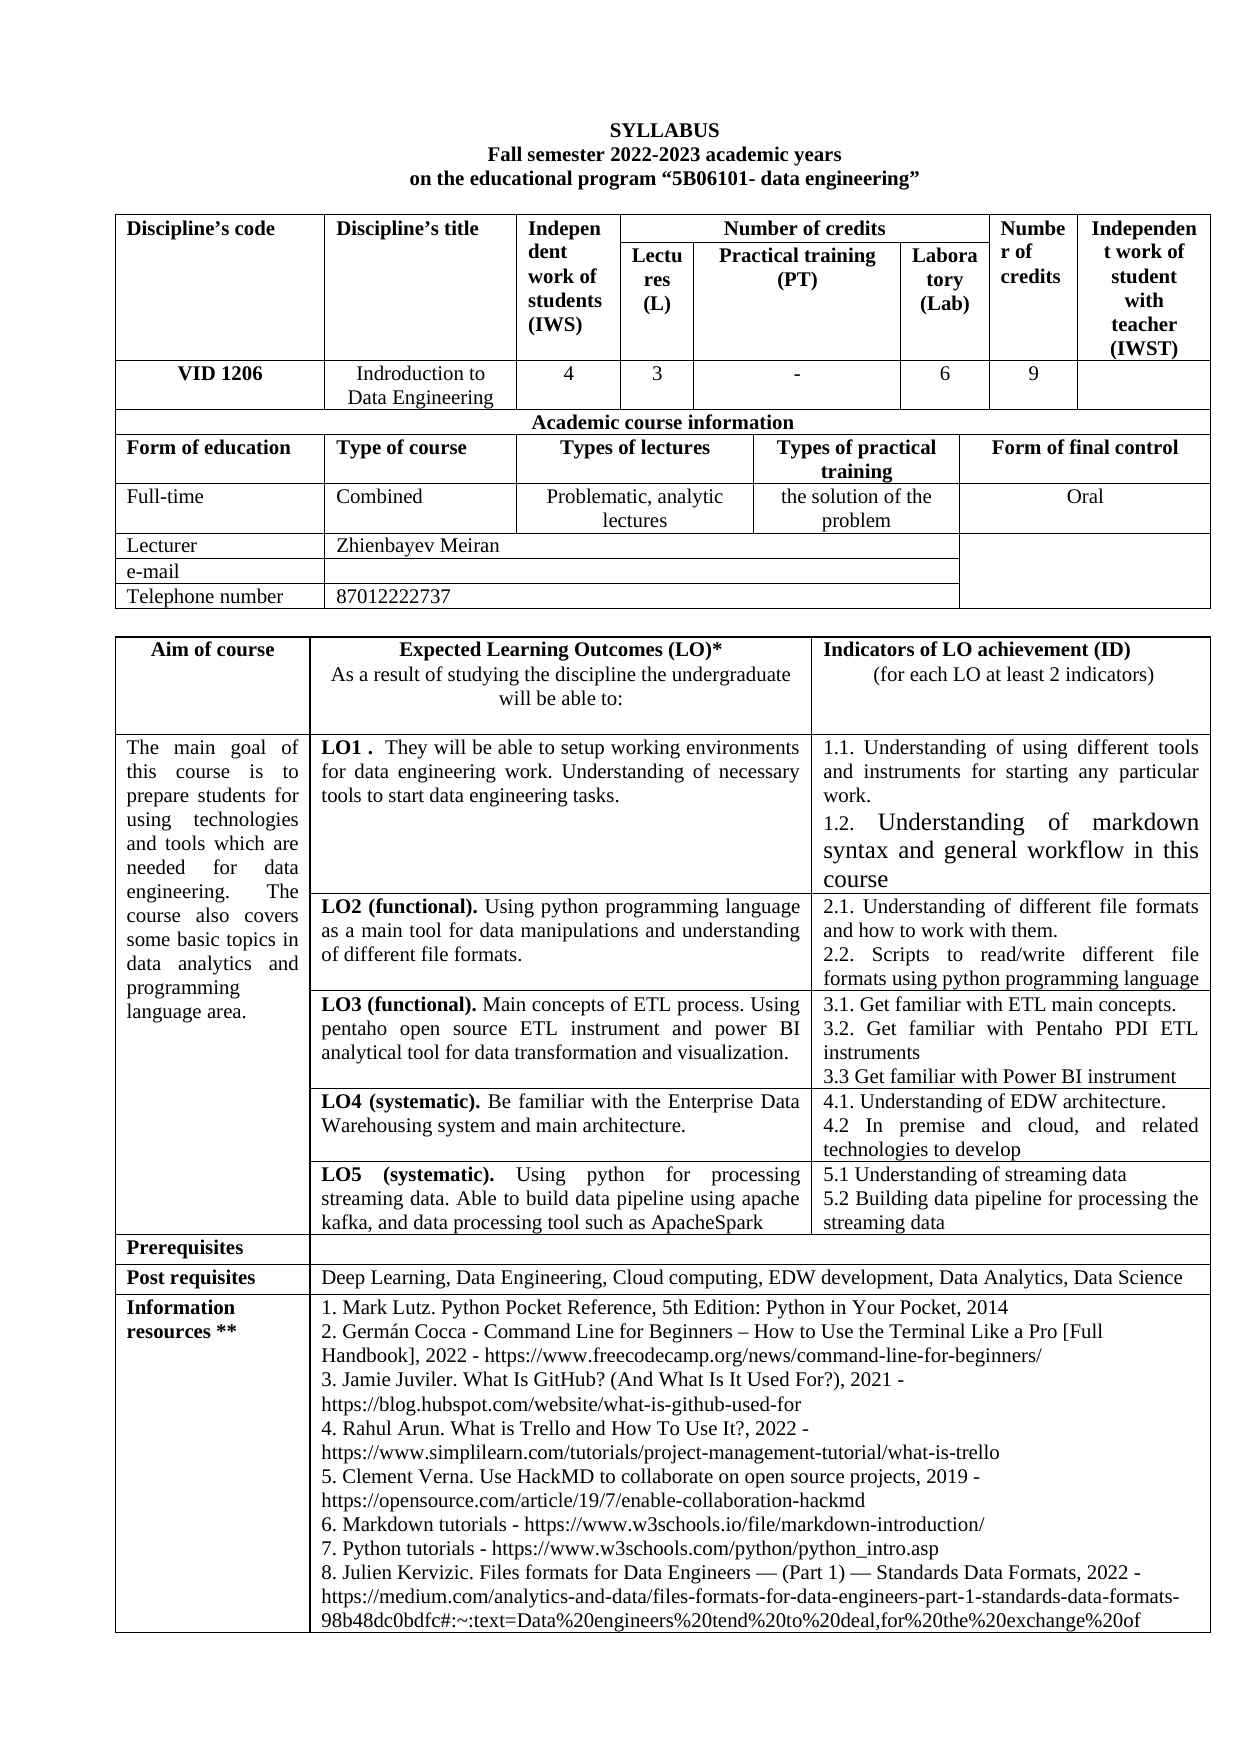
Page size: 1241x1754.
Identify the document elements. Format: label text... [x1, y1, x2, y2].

table_cell 1.1. Understanding of using different tools and instruments for starting any particular work. 1.2. Understanding of markdown syntax and general workflow in this course [812, 735, 1210, 893]
table_cell Lecturer [116, 534, 324, 557]
table_cell 87012222737 [325, 584, 959, 608]
table_cell Laboratory (Lab) [901, 243, 989, 360]
table_header Expected Learning Outcomes (LO)* As a result of studying the discipline the undergraduate will be able to: [311, 638, 811, 734]
table_cell [311, 1235, 1210, 1264]
table_cell 3 [621, 361, 693, 409]
table_header Indicators of LO achievement (ID) (for each LO at least 2 indicators) [812, 638, 1210, 734]
table_cell 6 [901, 361, 989, 409]
table_cell Academic course information [116, 410, 1210, 434]
table_cell 2.1. Understanding of different file formats and how to work with them. 2.2. Scripts to read/write different file formats using python programming language [812, 894, 1210, 990]
table_cell Deep Learning, Data Engineering, Cloud computing, EDW development, Data Analytics, Data Science [311, 1265, 1210, 1294]
table_cell LO5 (systematic). Using python for processing streaming data. Able to build data pipeline using apache kafka, and data processing tool such as ApacheSpark [311, 1162, 811, 1234]
text on the educational program “5В06101- data engineering” [177, 166, 1152, 190]
table_cell Full-time [116, 484, 324, 532]
table_cell Type of course [325, 435, 516, 483]
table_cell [116, 1295, 309, 1632]
table_cell Form of final control [960, 435, 1210, 483]
table_cell Prerequisites [116, 1235, 309, 1264]
table_cell [1078, 361, 1210, 409]
table_cell - [694, 361, 900, 409]
table_cell 4 [517, 361, 620, 409]
table_header Independent work of student with teacher (IWST) [1078, 215, 1210, 360]
table_cell 9 [990, 361, 1077, 409]
table_cell [960, 534, 1210, 608]
table_cell Combined [325, 484, 516, 532]
table_cell 4.1. Understanding of EDW architecture. 4.2 In premise and cloud, and related technologies to develop [812, 1089, 1210, 1161]
table_cell LO4 (systematic). Be familiar with the Enterprise Data Warehousing system and main architecture. [311, 1089, 811, 1161]
table_cell LO2 (functional). Using python programming language as a main tool for data manipulations and understanding of different file formats. [311, 894, 811, 990]
table_header Number of credits [990, 215, 1077, 360]
table_cell Practical training (PT) [694, 243, 900, 360]
table_cell LO3 (functional). Main concepts of ETL process. Using pentaho open source ETL instrument and power BI analytical tool for data transformation and visualization. [311, 991, 811, 1088]
table_header Number of credits [621, 215, 989, 242]
text Fall semester 2022-2023 academic years [177, 142, 1152, 166]
table_cell Types of lectures [517, 435, 753, 483]
table_cell the solution of the problem [754, 484, 959, 532]
table_cell LO1 . They will be able to setup working environments for data engineering work. Understanding of necessary tools to start data engineering tasks. [311, 735, 811, 893]
table_cell Post requisites [116, 1265, 309, 1294]
table_header Independent work of students (IWS) [517, 215, 620, 360]
table_cell Lectures (L) [621, 243, 693, 360]
table_cell The main goal of this course is to prepare students for using technologies and tools which are needed for data engineering. The course also covers some basic topics in data analytics and programming language area. [116, 735, 309, 1234]
table_cell e-mail [116, 559, 324, 583]
table_cell Problematic, analytic lectures [517, 484, 753, 532]
table_cell VID 1206 [116, 361, 324, 409]
table_cell Telephone number [116, 584, 324, 608]
table_header Aim of course [116, 638, 309, 734]
table_cell Oral [960, 484, 1210, 532]
text SYLLABUS [177, 118, 1152, 142]
table_cell [325, 559, 959, 583]
table_cell 3.1. Get familiar with ETL main concepts. 3.2. Get familiar with Pentaho PDI ETL instruments 3.3 Get familiar with Power BI instrument [812, 991, 1210, 1088]
table_cell Types of practical training [754, 435, 959, 483]
table_cell Form of education [116, 435, 324, 483]
table_header Discipline’s code [116, 215, 324, 360]
table_cell Zhienbayev Meiran [325, 534, 959, 557]
table_cell 5.1 Understanding of streaming data 5.2 Building data pipeline for processing the streaming data [812, 1162, 1210, 1234]
table_header Discipline’s title [325, 215, 516, 360]
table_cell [311, 1295, 1210, 1632]
